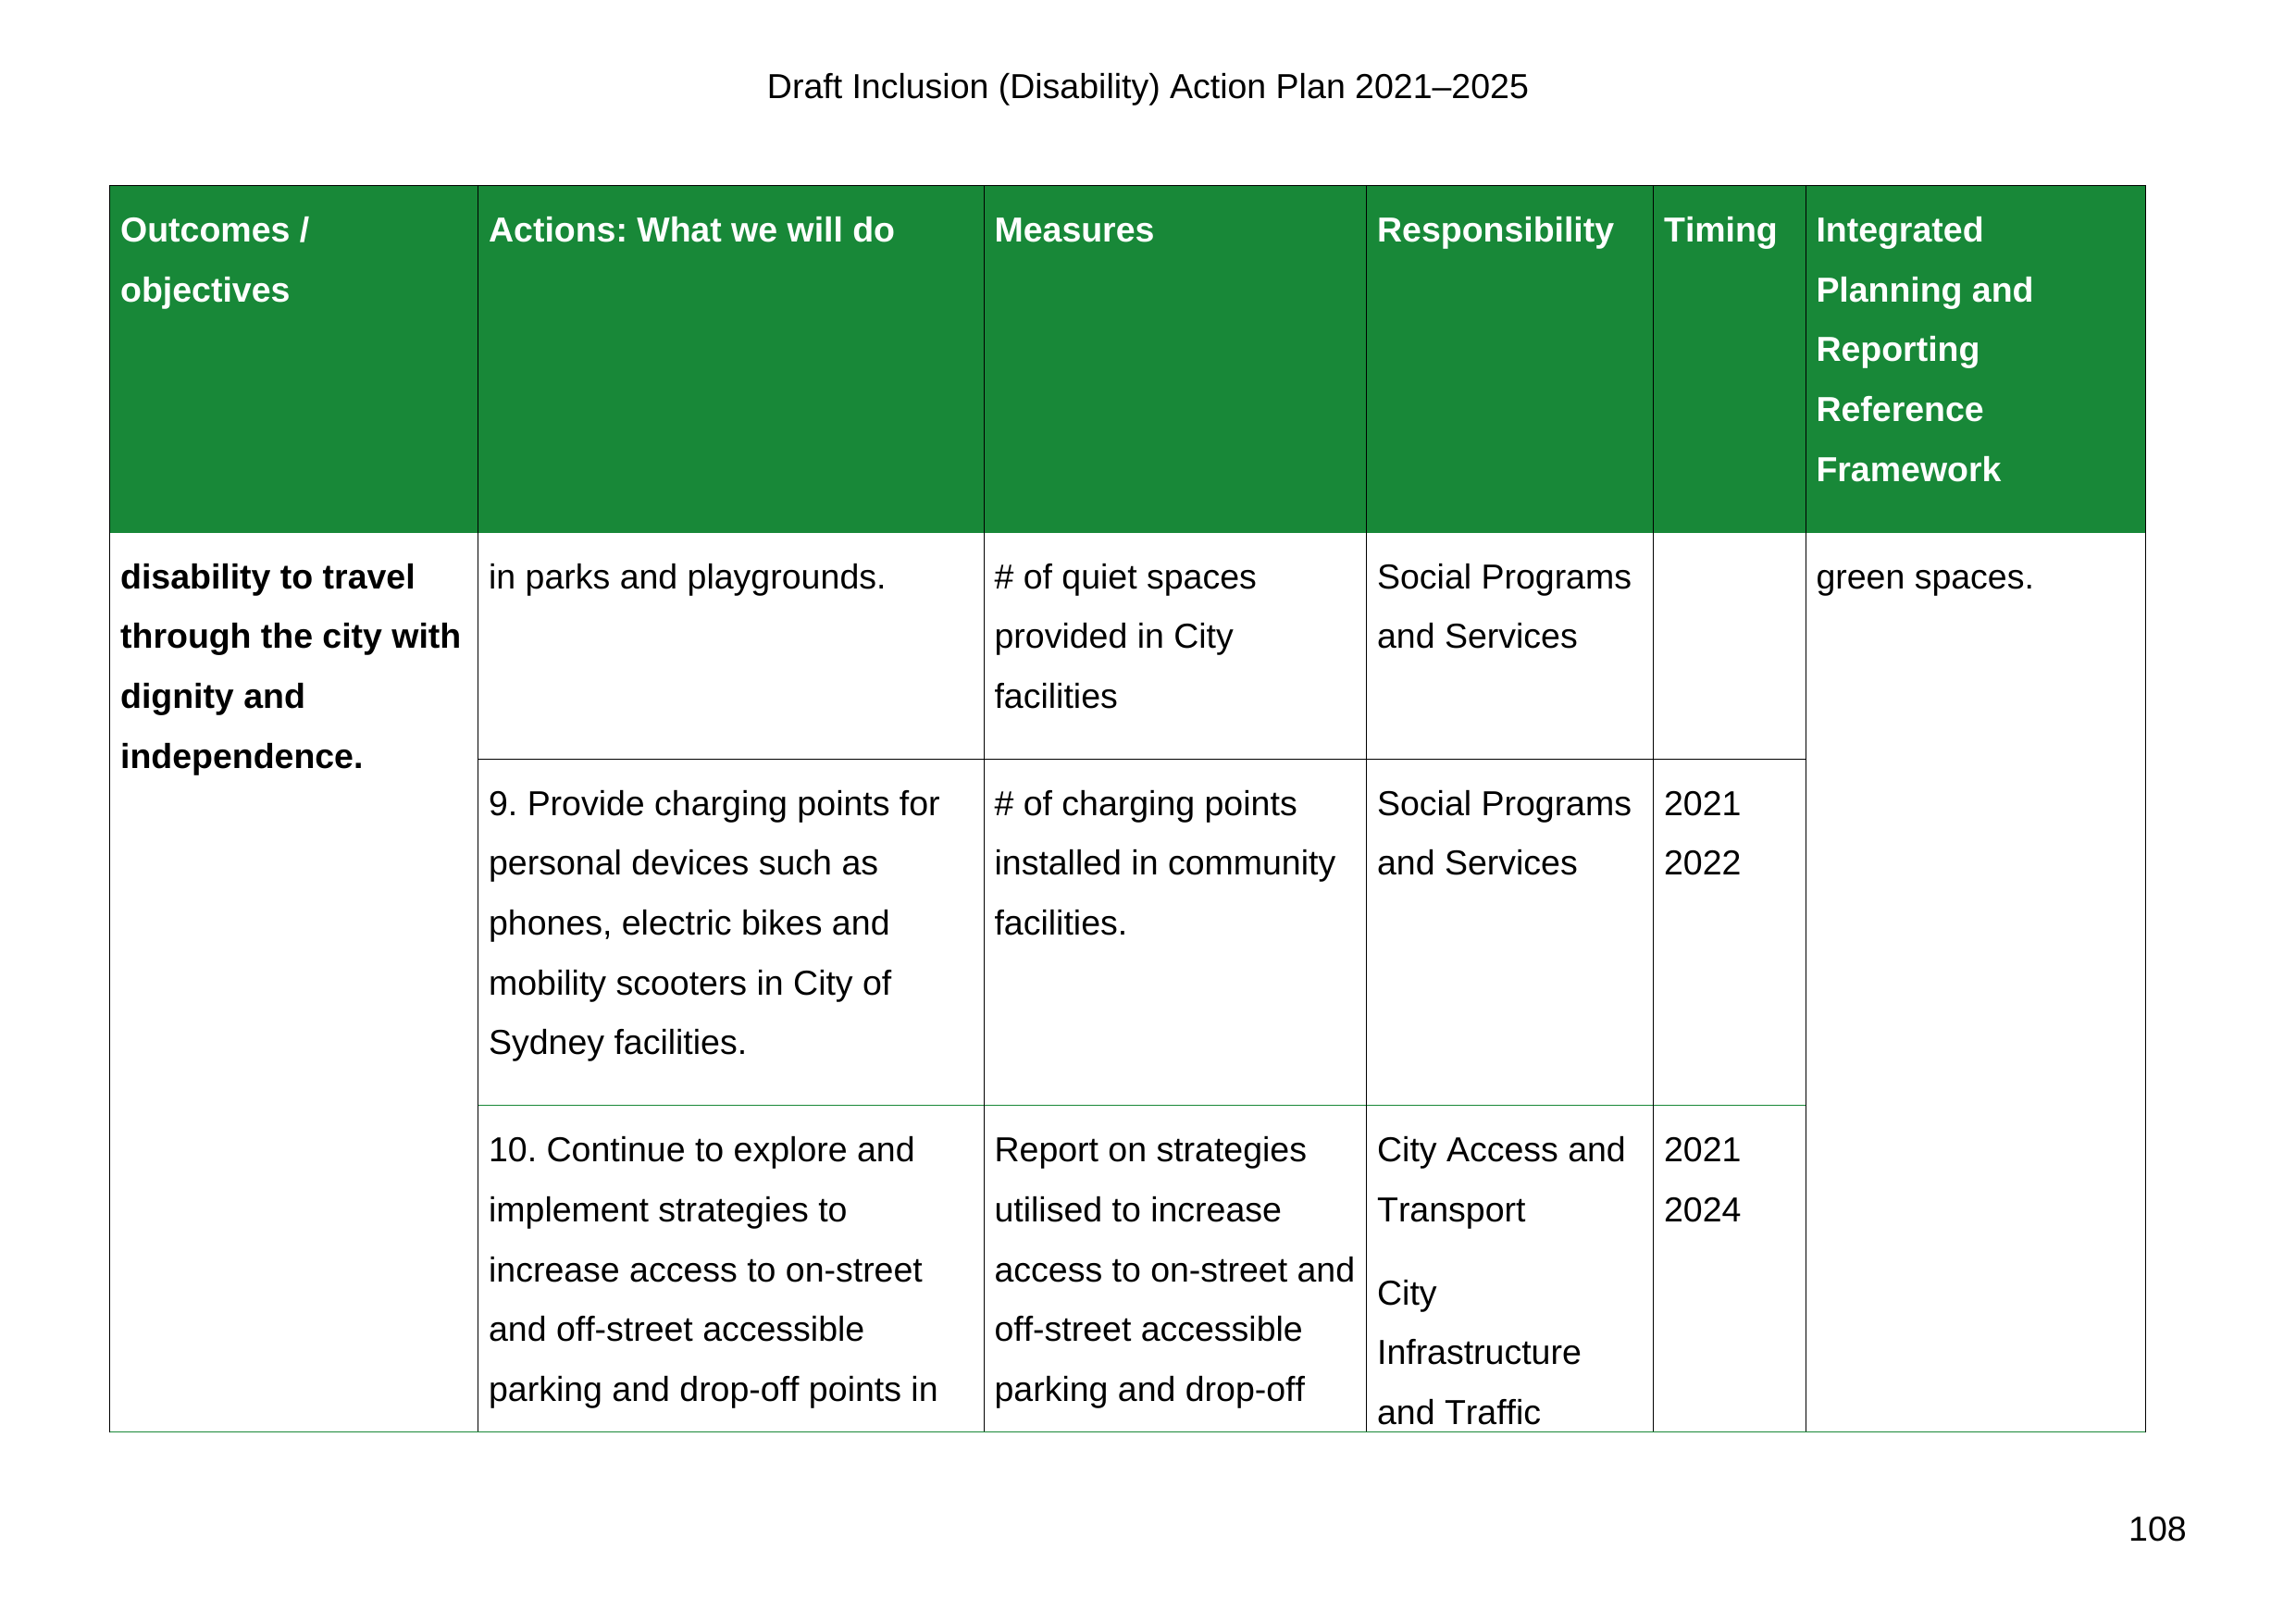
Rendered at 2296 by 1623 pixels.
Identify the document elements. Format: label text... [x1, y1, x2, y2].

table_header Measures [985, 186, 1366, 532]
table_cell 10. Continue to explore and implement strategies to increase access to on-street and off-street accessible parking and drop-off points in the City of Sydney area. [478, 1106, 984, 1431]
table_cell # of charging points installed in community facilities. [985, 760, 1366, 1105]
table_cell 9. Provide charging points for personal devices such as phones, electric bikes and mobility scooters in City of Sydney facilities. [478, 760, 984, 1105]
table_cell City Greening and Leisure City Projects and Properties Social Programs and Services [1367, 533, 1653, 759]
table_header Actions: What we will do [478, 186, 984, 532]
table_cell 2022 2025 [1654, 533, 1806, 759]
table_header Outcomes / objectives [110, 186, 478, 532]
table_cell City Access and Transport City Infrastructure and Traffic Operations Social Programs and Services Strategic Planning and Urban Design [1367, 1106, 1653, 1431]
table_cell 2021 2024 [1654, 1106, 1806, 1431]
table_cell Social Programs and Services [1367, 760, 1653, 1105]
table_header Timing [1654, 186, 1806, 532]
table_cell # of quiet space/sensory seeking places provided in existing or new City parks. # of quiet spaces provided in City facilities [985, 533, 1366, 759]
table_cell 2021 2022 [1654, 760, 1806, 1105]
table_cell Report on strategies utilised to increase access to on-street and off-street accessible parking and drop-off points in the City of Sydney. # of spaces within 200m of key social infrastructure [985, 1106, 1366, 1431]
table_header Responsibility [1367, 186, 1653, 532]
table_cell 8. Explore opportunities to provide designated quiet spaces, places for sensory seeking and places for respite in City of Sydney facilities and in parks and playgrounds. [478, 533, 984, 759]
table_header Integrated Planning and Reporting Reference Framework [1806, 186, 2145, 532]
